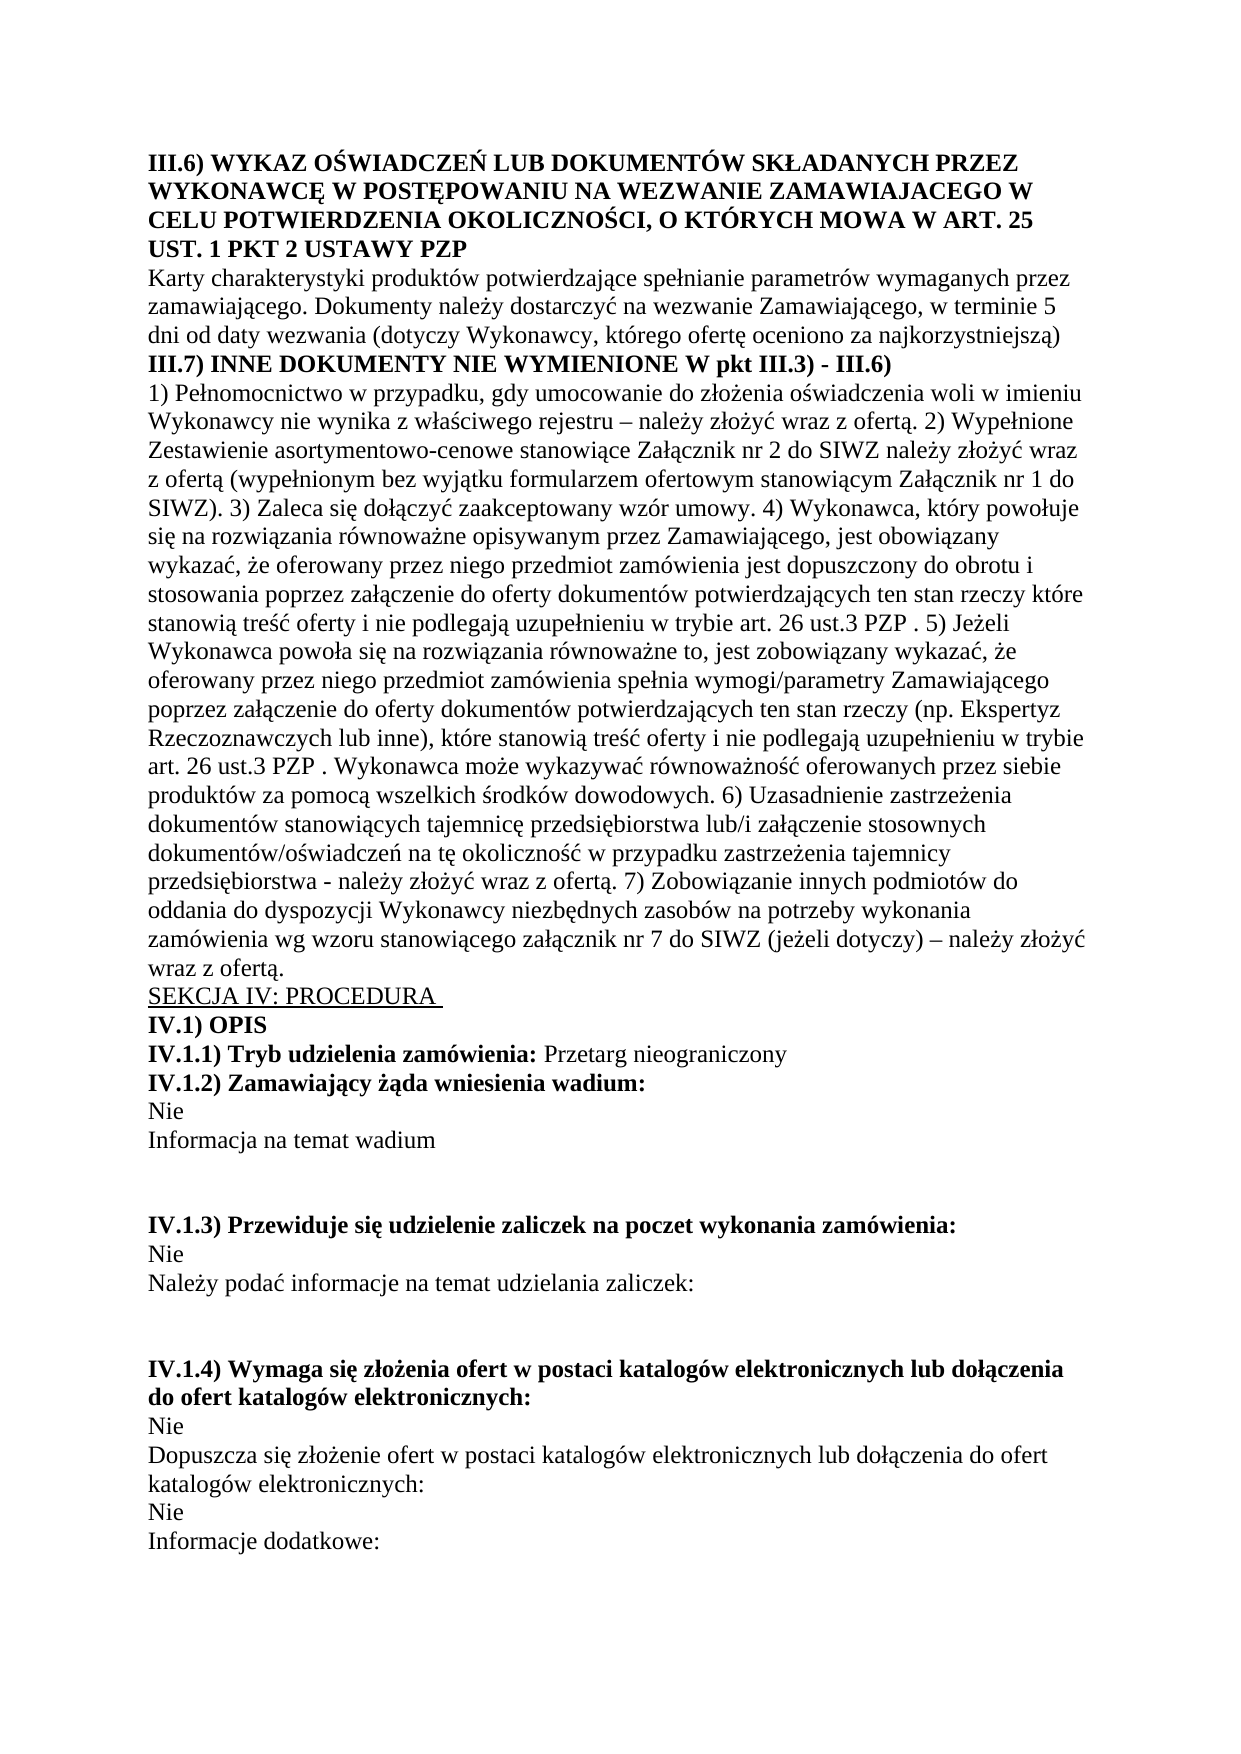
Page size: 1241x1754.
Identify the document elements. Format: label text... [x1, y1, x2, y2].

text Nie Informacja na temat wadium [148, 1096, 1093, 1182]
text Nie Należy podać informacje na temat udzielania zaliczek: [148, 1239, 1093, 1325]
text IV.1) OPIS IV.1.1) Tryb udzielenia zamówienia: Przetarg nieograniczony IV.1.2) Zamawiający żąda wniesienia wadium: [148, 1010, 1093, 1096]
text IV.1.4) Wymaga się złożenia ofert w postaci katalogów elektronicznych lub dołączenia do ofert katalogów elektronicznych: [148, 1325, 1093, 1411]
text IV.1.3) Przewiduje się udzielenie zaliczek na poczet wykonania zamówienia: [148, 1182, 1093, 1239]
text 1) Pełnomocnictwo w przypadku, gdy umocowanie do złożenia oświadczenia woli w imieniu Wykonawcy nie wynika z właściwego rejestru – należy złożyć wraz z ofertą. 2) Wypełnione Zestawienie asortymentowo-cenowe stanowiące Załącznik nr 2 do SIWZ należy złożyć wraz z ofertą (wypełnionym bez wyjątku formularzem ofertowym stanowiącym Załącznik nr 1 do SIWZ). 3) Zaleca się dołączyć zaakceptowany wzór umowy. 4) Wykonawca, który powołuje się na rozwiązania równoważne opisywanym przez Zamawiającego, jest obowiązany wykazać, że oferowany przez niego przedmiot zamówienia jest dopuszczony do obrotu i stosowania poprzez załączenie do oferty dokumentów potwierdzających ten stan rzeczy które stanowią treść oferty i nie podlegają uzupełnieniu w trybie art. 26 ust.3 PZP . 5) Jeżeli Wykonawca powoła się na rozwiązania równoważne to, jest zobowiązany wykazać, że oferowany przez niego przedmiot zamówienia spełnia wymogi/parametry Zamawiającego poprzez załączenie do oferty dokumentów potwierdzających ten stan rzeczy (np. Ekspertyz Rzeczoznawczych lub inne), które stanowią treść oferty i nie podlegają uzupełnieniu w trybie art. 26 ust.3 PZP . Wykonawca może wykazywać równoważność oferowanych przez siebie produktów za pomocą wszelkich środków dowodowych. 6) Uzasadnienie zastrzeżenia dokumentów stanowiących tajemnicę przedsiębiorstwa lub/i załączenie stosownych dokumentów/oświadczeń na tę okoliczność w przypadku zastrzeżenia tajemnicy przedsiębiorstwa - należy złożyć wraz z ofertą. 7) Zobowiązanie innych podmiotów do oddania do dyspozycji Wykonawcy niezbędnych zasobów na potrzeby wykonania zamówienia wg wzoru stanowiącego załącznik nr 7 do SIWZ (jeżeli dotyczy) – należy złożyć wraz z ofertą. [148, 378, 1093, 981]
text III.7) INNE DOKUMENTY NIE WYMIENIONE W pkt III.3) - III.6) [148, 349, 1093, 378]
text Nie Dopuszcza się złożenie ofert w postaci katalogów elektronicznych lub dołączenia do ofert katalogów elektronicznych: Nie Informacje dodatkowe: [148, 1411, 1093, 1583]
text III.6) WYKAZ OŚWIADCZEŃ LUB DOKUMENTÓW SKŁADANYCH PRZEZ WYKONAWCĘ W POSTĘPOWANIU NA WEZWANIE ZAMAWIAJACEGO W CELU POTWIERDZENIA OKOLICZNOŚCI, O KTÓRYCH MOWA W ART. 25 UST. 1 PKT 2 USTAWY PZP [148, 148, 1093, 263]
text SEKCJA IV: PROCEDURA [148, 981, 1093, 1010]
text Karty charakterystyki produktów potwierdzające spełnianie parametrów wymaganych przez zamawiającego. Dokumenty należy dostarczyć na wezwanie Zamawiającego, w terminie 5 dni od daty wezwania (dotyczy Wykonawcy, którego ofertę oceniono za najkorzystniejszą) [148, 263, 1093, 349]
